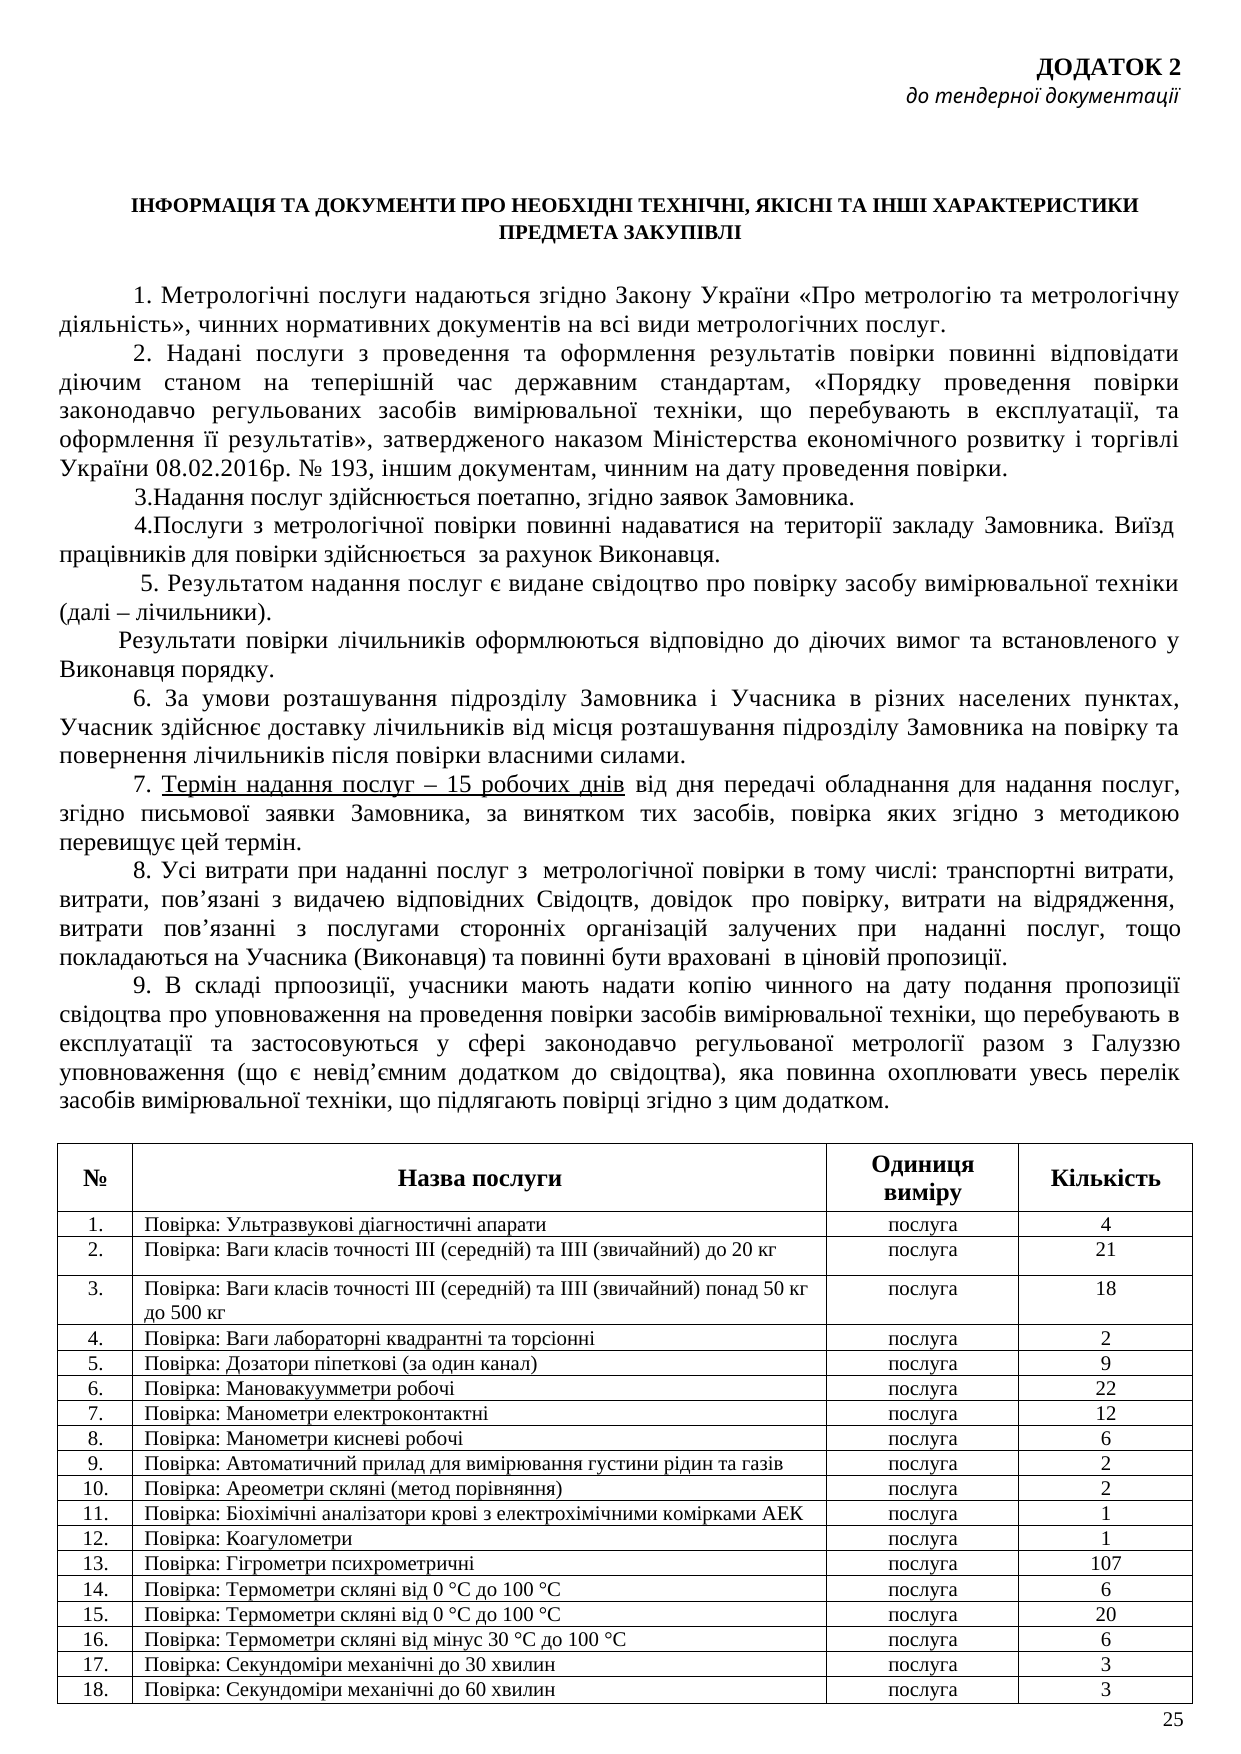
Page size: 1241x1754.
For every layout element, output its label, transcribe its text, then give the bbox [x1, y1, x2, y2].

table_cell 7. [58, 1401, 132, 1425]
table_cell 2 [1019, 1476, 1192, 1500]
table_cell 11. [58, 1501, 132, 1525]
table_cell послуга [827, 1627, 1018, 1651]
table_cell Повірка: Термометри скляні від 0 °C до 100 °C [133, 1602, 826, 1626]
table_cell послуга [827, 1426, 1018, 1450]
table_cell 5. [58, 1351, 132, 1374]
table_cell Повірка: Ареометри скляні (метод порівняння) [133, 1476, 826, 1500]
table_cell Повірка: Гігрометри психрометричні [133, 1551, 826, 1575]
table_cell Повірка: Автоматичний прилад для вимірювання густини рідин та газів [133, 1451, 826, 1475]
text 7. Термін надання послуг – 15 робочих днів від дня передачі обладнання для надання послуг, згідно письмової заявки Замовника, за винятком тих засобів, повірка яких згідно з методикою перевищує цей термін. [59, 769, 1181, 855]
table_cell Повірка: Термометри скляні від мінус 30 °C до 100 °C [133, 1627, 826, 1651]
table_cell 6. [58, 1376, 132, 1400]
table_cell 1 [1019, 1526, 1192, 1550]
table_cell 2. [58, 1237, 132, 1275]
table_header Одиниця виміру [827, 1144, 1018, 1211]
table_cell 2 [1019, 1325, 1192, 1349]
text 8. Усі витрати при наданні послуг з метрологічної повірки в тому числі: транспортні витрати, витрати, пов’язані з видачею відповідних Свідоцтв, довідок про повірку, витрати на відрядження, витрати пов’язанні з послугами сторонніх організацій залучених при наданні послуг, тощо покладаються на Учасника (Виконавця) та повинні бути враховані в ціновій пропозиції. [59, 855, 1181, 970]
table_cell 10. [58, 1476, 132, 1500]
table_header № [58, 1144, 132, 1211]
table_cell послуга [827, 1376, 1018, 1400]
table_cell 20 [1019, 1602, 1192, 1626]
table_cell послуга [827, 1451, 1018, 1475]
table_cell Повірка: Секундоміри механічні до 60 хвилин [133, 1677, 826, 1703]
table_cell 12 [1019, 1401, 1192, 1425]
text 1. Метрологічні послуги надаються згідно Закону України «Про метрологію та метрологічну діяльність», чинних нормативних документів на всі види метрологічних послуг. [59, 280, 1181, 338]
text ДОДАТОК 2 [59, 52, 1181, 81]
table_cell 9. [58, 1451, 132, 1475]
table_cell послуга [827, 1501, 1018, 1525]
table_cell 3 [1019, 1677, 1192, 1703]
table_header Кількість [1019, 1144, 1192, 1211]
table_cell 16. [58, 1627, 132, 1651]
table_cell 14. [58, 1576, 132, 1601]
table_cell послуга [827, 1677, 1018, 1703]
table_cell 15. [58, 1602, 132, 1626]
table_cell 17. [58, 1652, 132, 1676]
table_cell Повірка: Ваги класів точності ІІІ (середній) та ІІІІ (звичайний) понад 50 кг до 500 кг [133, 1276, 826, 1324]
table_cell послуга [827, 1652, 1018, 1676]
table_cell Повірка: Манометри електроконтактні [133, 1401, 826, 1425]
table_cell 22 [1019, 1376, 1192, 1400]
table_cell послуга [827, 1401, 1018, 1425]
text 2. Надані послуги з проведення та оформлення результатів повірки повинні відповідати діючим станом на теперішній час державним стандартам, «Порядку проведення повірки законодавчо регульованих засобів вимірювальної техніки, що перебувають в експлуатації, та оформлення її результатів», затвердженого наказом Міністерства економічного розвитку і торгівлі України 08.02.2016р. № 193, іншим документам, чинним на дату проведення повірки. [59, 338, 1181, 482]
text 4.Послуги з метрологічної повірки повинні надаватися на території закладу Замовника. Виїзд працівників для повірки здійснюється за рахунок Виконавця. [59, 510, 1181, 568]
table_cell 13. [58, 1551, 132, 1575]
table_cell 4. [58, 1325, 132, 1349]
table_cell Повірка: Ваги лабораторні квадрантні та торсіонні [133, 1325, 826, 1349]
table_cell 9 [1019, 1351, 1192, 1374]
table_cell 8. [58, 1426, 132, 1450]
text 6. За умови розташування підрозділу Замовника і Учасника в різних населених пунктах, Учасник здійснює доставку лічильників від місця розташування підрозділу Замовника на повірку та повернення лічильників після повірки власними силами. [59, 683, 1181, 769]
table_cell 6 [1019, 1426, 1192, 1450]
table_cell Повірка: Біохімічні аналізатори крові з електрохімічними комірками АЕК [133, 1501, 826, 1525]
table_cell 18. [58, 1677, 132, 1703]
table_cell 6 [1019, 1576, 1192, 1601]
table_cell Повірка: Манометри кисневі робочі [133, 1426, 826, 1450]
table_cell Повірка: Дозатори піпеткові (за один канал) [133, 1351, 826, 1374]
table_cell послуга [827, 1276, 1018, 1324]
table_cell 1. [58, 1212, 132, 1236]
table_cell послуга [827, 1237, 1018, 1275]
table_cell 2 [1019, 1451, 1192, 1475]
table_cell послуга [827, 1602, 1018, 1626]
table_cell Повірка: Секундоміри механічні до 30 хвилин [133, 1652, 826, 1676]
table_cell послуга [827, 1576, 1018, 1601]
table_cell 1 [1019, 1501, 1192, 1525]
table_cell 21 [1019, 1237, 1192, 1275]
table_cell послуга [827, 1476, 1018, 1500]
table_cell 4 [1019, 1212, 1192, 1236]
table_cell послуга [827, 1325, 1018, 1349]
table_cell послуга [827, 1212, 1018, 1236]
table_cell Повірка: Термометри скляні від 0 °C до 100 °C [133, 1576, 826, 1601]
table_cell Повірка: Коагулометри [133, 1526, 826, 1550]
table_cell послуга [827, 1551, 1018, 1575]
text Результати повірки лічильників оформлюються відповідно до діючих вимог та встановленого у Виконавця порядку. [59, 625, 1181, 683]
table_cell послуга [827, 1526, 1018, 1550]
text до тендерної документації [649, 81, 1181, 109]
table_cell 18 [1019, 1276, 1192, 1324]
table_header Назва послуги [133, 1144, 826, 1211]
table_cell 12. [58, 1526, 132, 1550]
text 9. В складі прпоозиції, учасники мають надати копію чинного на дату подання пропозиції свідоцтва про уповноваження на проведення повірки засобів вимірювальної техніки, що перебувають в експлуатації та застосовуються у сфері законодавчо регульованої метрології разом з Галуззю уповноваження (що є невід’ємним додатком до свідоцтва), яка повинна охоплювати увесь перелік засобів вимірювальної техніки, що підлягають повірці згідно з цим додатком. [59, 970, 1181, 1114]
table_cell 3. [58, 1276, 132, 1324]
table_cell Повірка: Ультразвукові діагностичні апарати [133, 1212, 826, 1236]
text ІНФОРМАЦІЯ ТА ДОКУМЕНТИ ПРО НЕОБХІДНІ ТЕХНІЧНІ, ЯКІСНІ ТА ІНШІ ХАРАКТЕРИСТИКИ ПРЕДМЕТА ЗАКУПІВЛІ [59, 192, 1181, 244]
text 3.Надання послуг здійснюється поетапно, згідно заявок Замовника. [59, 482, 1181, 510]
table_cell 107 [1019, 1551, 1192, 1575]
text 5. Результатом надання послуг є видане свідоцтво про повірку засобу вимірювальної техніки (далі – лічильники). [59, 568, 1181, 625]
table_cell 3 [1019, 1652, 1192, 1676]
table_cell послуга [827, 1351, 1018, 1374]
table_cell 6 [1019, 1627, 1192, 1651]
table_cell Повірка: Ваги класів точності ІІІ (середній) та ІІІІ (звичайний) до 20 кг [133, 1237, 826, 1275]
table_cell Повірка: Мановакуумметри робочі [133, 1376, 826, 1400]
